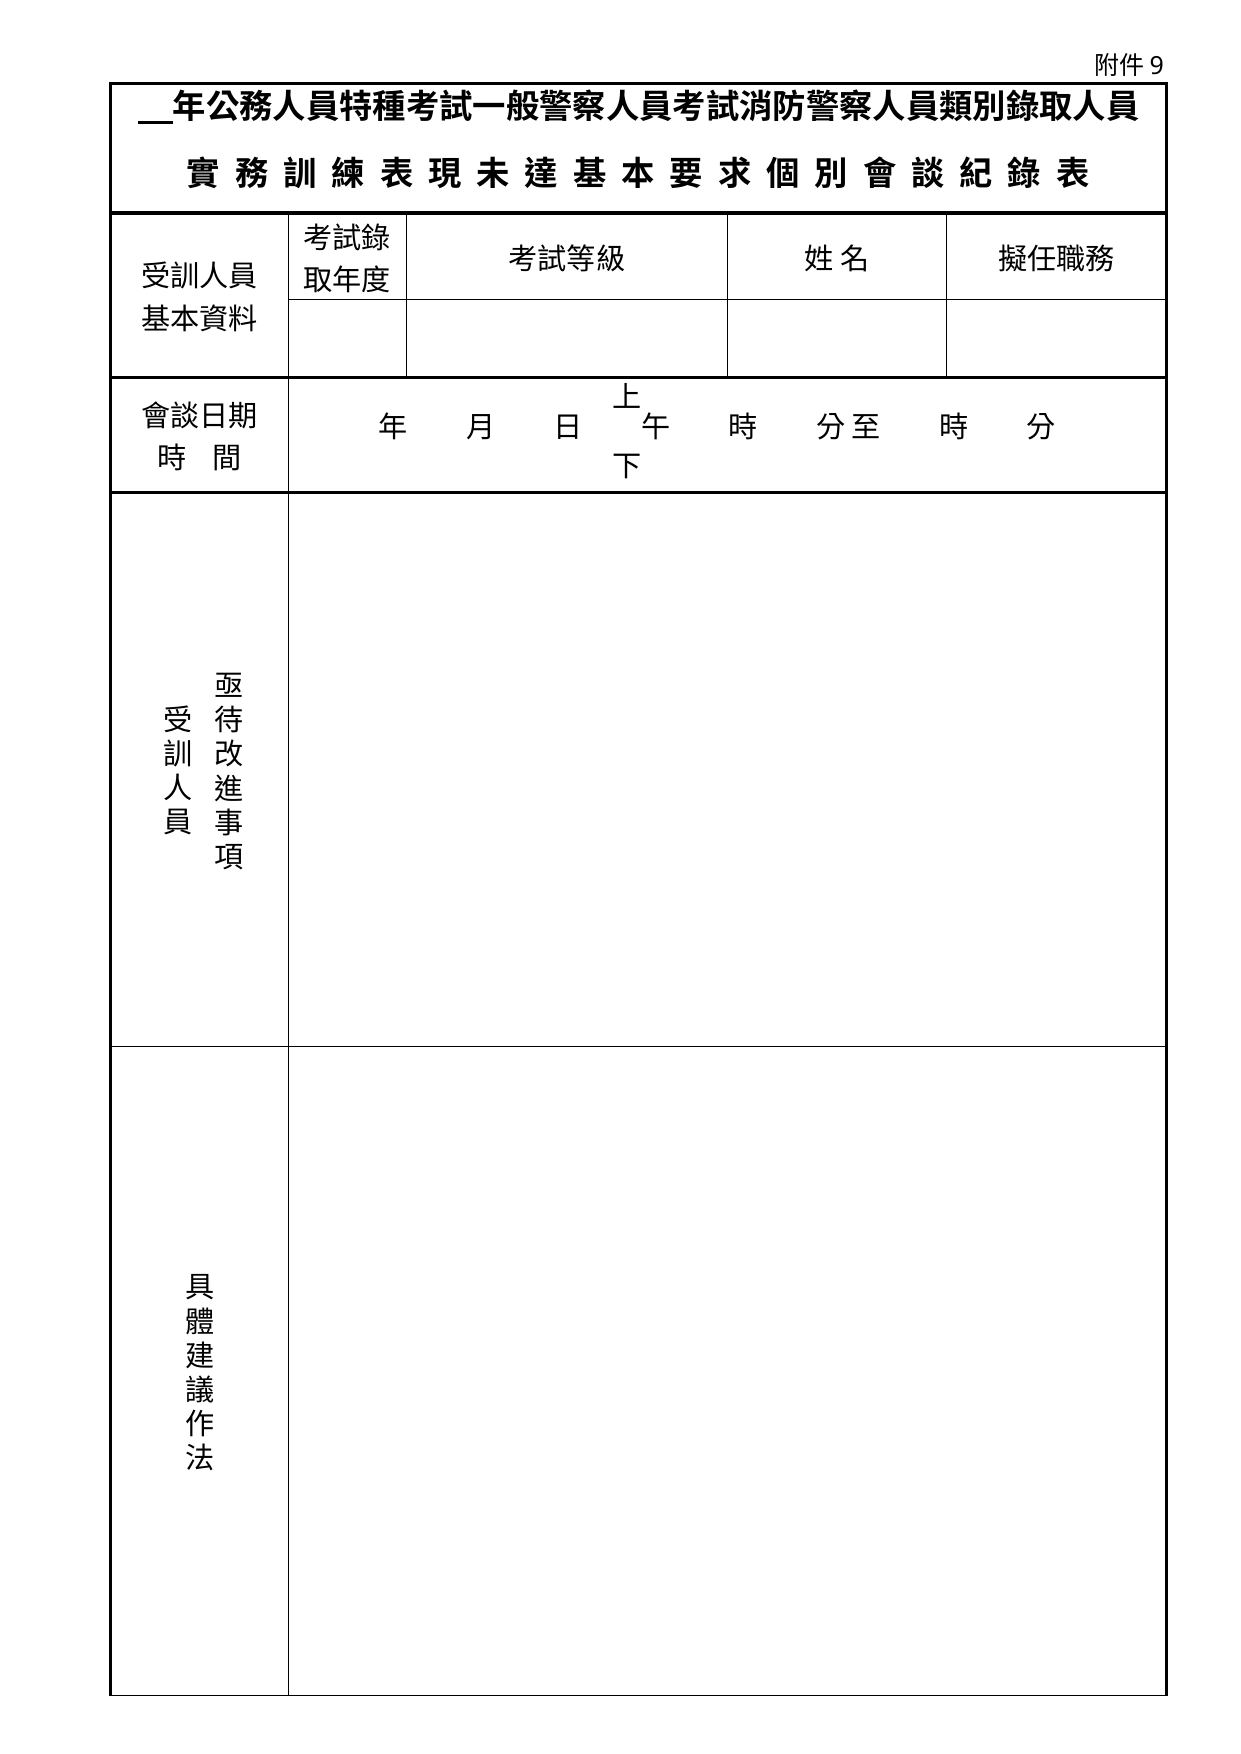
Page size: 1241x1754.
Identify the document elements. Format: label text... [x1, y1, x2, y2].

table_cell 受訓人員 基本資料 [112, 215, 288, 376]
table_cell 姓 名 [728, 215, 946, 299]
table_cell 擬任職務 [947, 215, 1165, 299]
text 附件9 [77, 46, 1163, 82]
table_header 年公務人員特種考試一般警察人員考試消防警察人員類別錄取人員 實務訓練表現未達基本要求個別會談紀錄表 [112, 85, 1165, 211]
table_cell [728, 300, 946, 376]
table_cell 具 體 建 議 作 法 [112, 1047, 288, 1695]
table_cell [407, 300, 727, 376]
table_cell [947, 300, 1165, 376]
table_cell 考試錄取年度 [289, 215, 406, 299]
table_cell [289, 494, 1165, 1046]
table_cell 上 年 月 日 午 時 分 至 時 分 下 [289, 379, 1165, 491]
table_cell [289, 1047, 1165, 1695]
table_cell 會談日期 時 間 [112, 379, 288, 491]
table_cell 考試等級 [407, 215, 727, 299]
table_cell [289, 300, 406, 376]
table_cell 亟 待 改 進 事 項 受 訓 人 員 [112, 494, 288, 1046]
